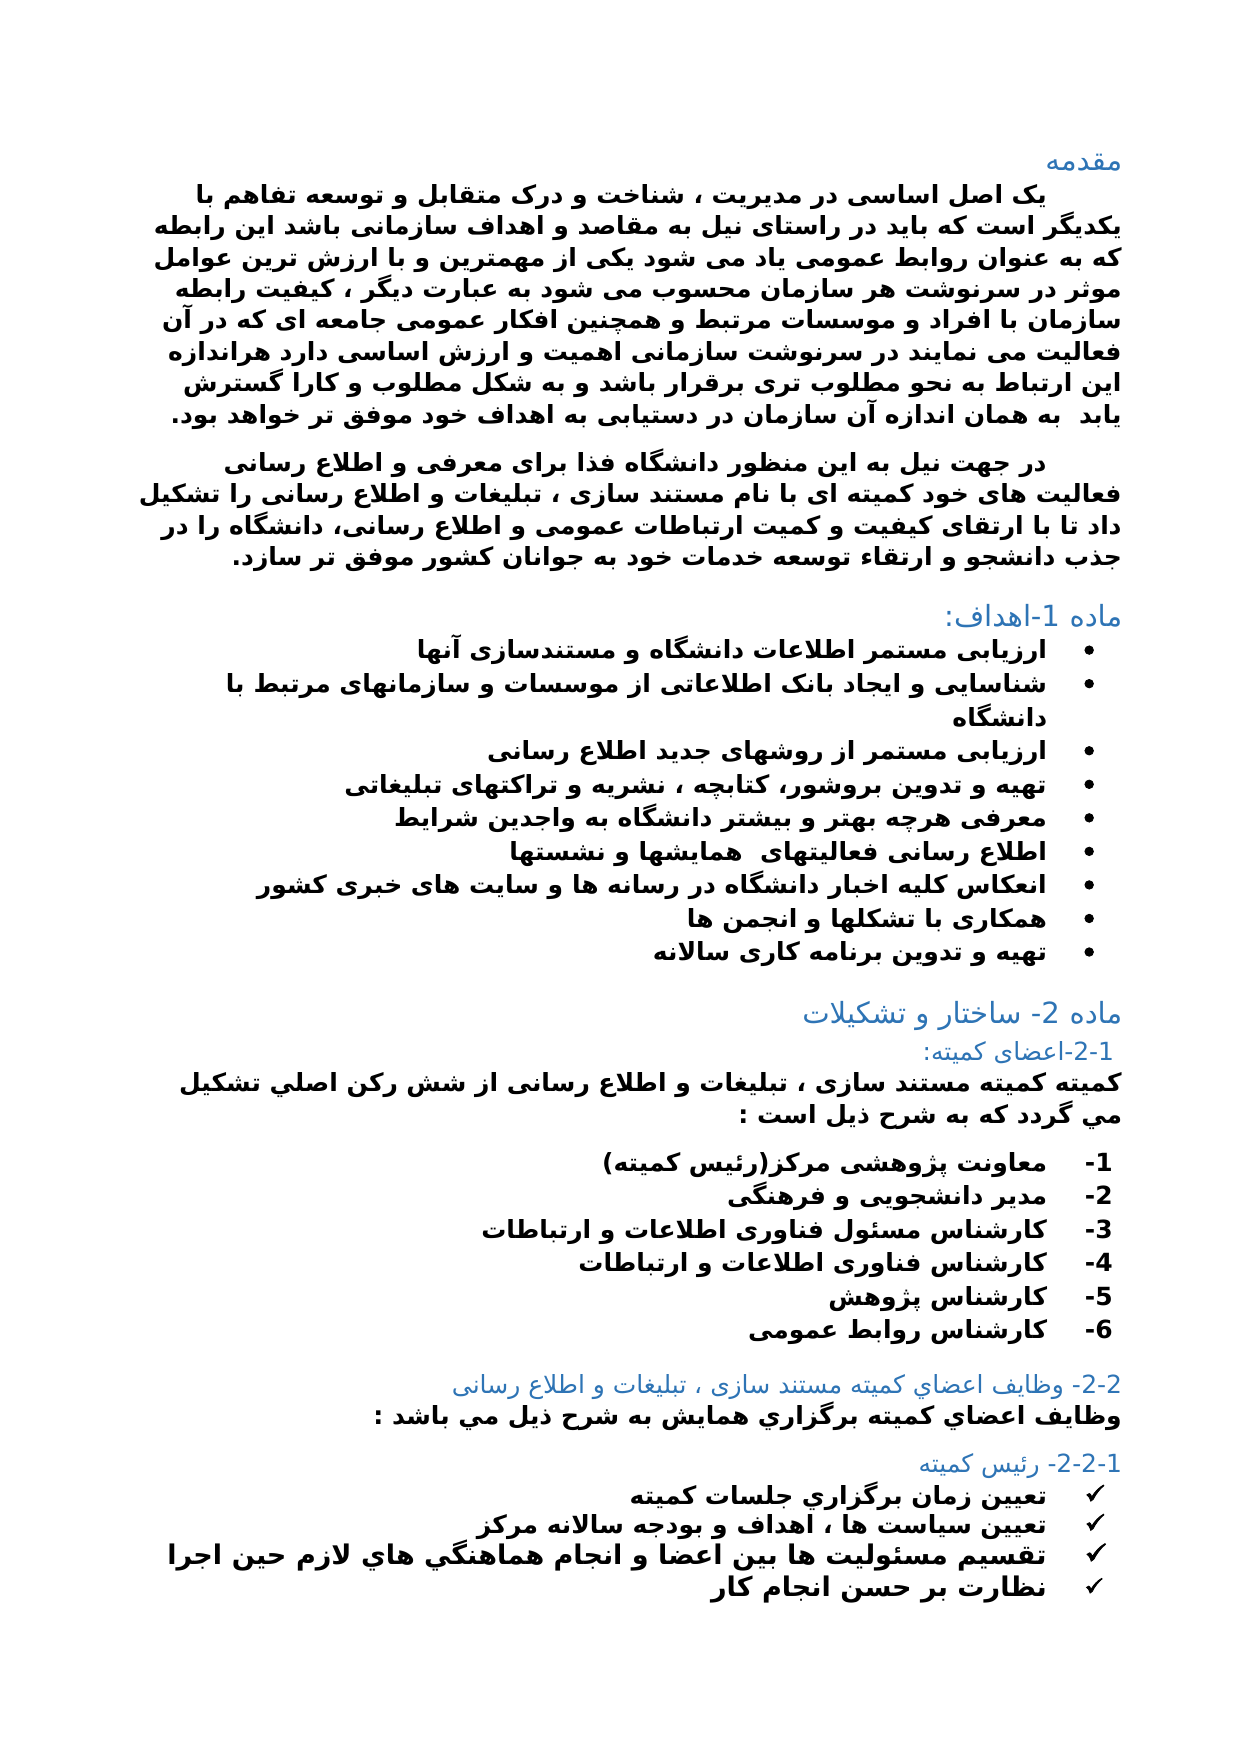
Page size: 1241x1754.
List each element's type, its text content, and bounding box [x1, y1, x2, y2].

text یک اصل اساسی در مدیریت ، شناخت و درک متقابل و توسعه تفاهم با یکدیگر است که باید در راستای نیل به مقاصد و اهداف سازمانی باشد این رابطه که به عنوان روابط عمومی یاد می شود یکی از مهمترین و با ارزش ترین عوامل موثر در سرنوشت هر سازمان محسوب می شود به عبارت دیگر ، کیفیت رابطه سازمان با افراد و موسسات مرتبط و همچنین افکار عمومی جامعه ای که در آن فعالیت می نمایند در سرنوشت سازمانی اهمیت و ارزش اساسی دارد هراندازه این ارتباط به نحو مطلوب تری برقرار باشد و به شکل مطلوب و کارا گسترش یابد به همان اندازه آن سازمان در دستیابی به اهداف خود موفق تر خواهد بود. [133, 180, 1122, 429]
text كميته کمیته مستند سازی ، تبلیغات و اطلاع رسانی از شش ركن اصلي تشكيل مي گردد كه به شرح ذيل است : [133, 1068, 1122, 1129]
list شناسایی و ایجاد بانک اطلاعاتی از موسسات و سازمانهای مرتبط با دانشگاه [133, 669, 1085, 732]
subtitle 2-1-اعضای کمیته: [133, 1037, 1122, 1066]
list تهیه و تدوین برنامه کاری سالانه [133, 937, 1085, 967]
subtitle ماده 2- ساختار و تشکیلات [133, 996, 1122, 1030]
subtitle مقدمه [133, 143, 1122, 177]
list تعيين زمان برگزاري جلسات كميته [133, 1481, 1085, 1510]
list نظارت بر حسن انجام كار [133, 1571, 1085, 1602]
list انعکاس کلیه اخبار دانشگاه در رسانه ها و سایت های خبری کشور [133, 870, 1085, 899]
text وظايف اعضاي كميته برگزاري همايش به شرح ذيل مي باشد : [133, 1401, 1122, 1431]
subtitle 2-2- وظايف اعضاي كميته مستند سازی ، تبلیغات و اطلاع رسانی [133, 1370, 1122, 1399]
list همکاری با تشکلها و انجمن ها [133, 904, 1085, 933]
list مدیر دانشجویی و فرهنگی [133, 1181, 1085, 1211]
list معرفی هرچه بهتر و بیشتر دانشگاه به واجدین شرایط [133, 803, 1085, 832]
list معاونت پژوهشی مرکز(رئیس کمیته) [133, 1148, 1085, 1177]
list اطلاع رسانی فعالیتهای همایشها و نشستها [133, 837, 1085, 866]
list کارشناس فناوری اطلاعات و ارتباطات [133, 1248, 1085, 1278]
list ارزیابی مستمر از روشهای جدید اطلاع رسانی [133, 736, 1085, 765]
list کارشناس پژوهش [133, 1282, 1085, 1311]
list تقسيم مسئوليت ها بين اعضا و انجام هماهنگي هاي لازم حين اجرا [133, 1539, 1085, 1571]
subtitle ماده 1-اهداف: [133, 599, 1122, 633]
list تهیه و تدوین بروشور، کتابچه ، نشریه و تراکتهای تبلیغاتی [133, 770, 1085, 799]
list کارشناس روابط عمومی [133, 1316, 1085, 1345]
list ارزیابی مستمر اطلاعات دانشگاه و مستندسازی آنها [133, 636, 1085, 665]
list کارشناس مسئول فناوری اطلاعات و ارتباطات [133, 1215, 1085, 1244]
subtitle 2-2-1- رئیس كميته [133, 1449, 1122, 1479]
text در جهت نیل به این منظور دانشگاه فذا برای معرفی و اطلاع رسانی فعالیت های خود کمیته ای با نام مستند سازی ، تبلیغات و اطلاع رسانی را تشکیل داد تا با ارتقای کیفیت و کمیت ارتباطات عمومی و اطلاع رسانی، دانشگاه را در جذب دانشجو و ارتقاء توسعه خدمات خود به جوانان کشور موفق تر سازد. [133, 448, 1122, 572]
list تعیین سیاست ها ، اهداف و بودجه سالانه مرکز [133, 1510, 1085, 1539]
